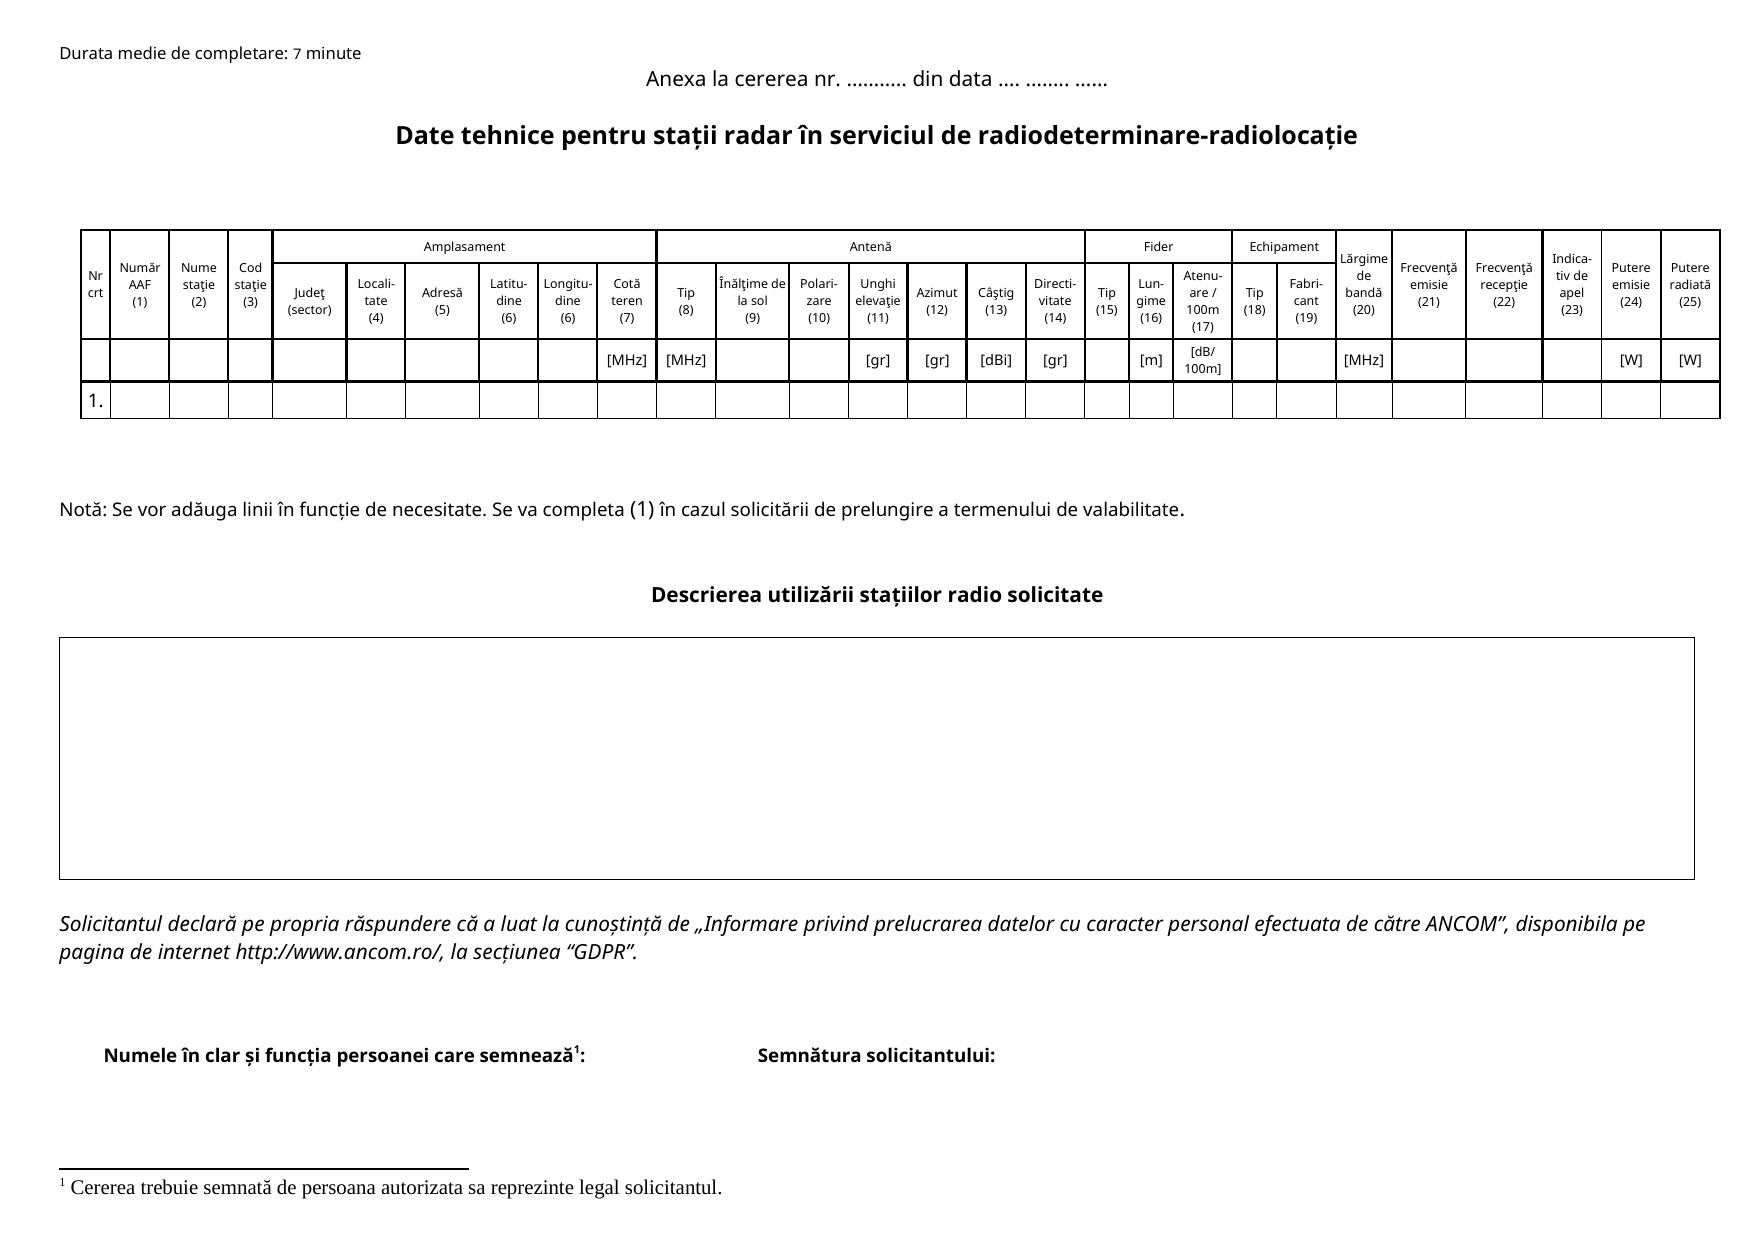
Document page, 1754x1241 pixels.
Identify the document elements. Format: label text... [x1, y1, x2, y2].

table_cell Locali-tate (4) [348, 264, 404, 338]
table_cell [480, 340, 537, 380]
table_cell [dBi] [968, 340, 1025, 380]
table_cell [1278, 340, 1335, 380]
table_cell [1602, 383, 1660, 417]
table_cell [1026, 383, 1084, 417]
table_cell [717, 340, 788, 380]
table_cell [347, 383, 405, 417]
table_header Amplasament [274, 231, 655, 262]
table_cell [348, 340, 404, 380]
table_header Fider [1086, 231, 1231, 262]
table_cell Unghi elevaţie (11) [850, 264, 906, 338]
table_cell Cotă teren (7) [598, 264, 655, 338]
text Solicitantul declară pe propria răspundere că a luat la cunoștință de „Informare privind prelucrarea datelor cu caracter personal efectuata de către ANCOM”, disponibila pe pagina de internet http://www.ancom.ro/, la secțiunea “GDPR”. [59, 909, 1695, 966]
table_cell [1544, 340, 1601, 380]
table_cell Adresă (5) [406, 264, 478, 338]
table_cell [gr] [909, 340, 965, 380]
table_header Frecvenţă emisie (21) [1393, 231, 1465, 338]
table_cell Azimut (12) [909, 264, 965, 338]
table_header Putere radiată (25) [1662, 231, 1719, 338]
table_cell Lun-gime (16) [1130, 264, 1172, 338]
table_header Semnătura solicitantului: [633, 1042, 1120, 1093]
table_cell [790, 383, 848, 417]
table_cell Directi-vitate (14) [1027, 264, 1084, 338]
table_cell Longitu-dine (6) [539, 264, 596, 338]
table_cell [849, 383, 907, 417]
table_cell [1277, 383, 1336, 417]
table_cell Atenu-are / 100m (17) [1174, 264, 1231, 338]
subtitle Date tehnice pentru staţii radar în serviciul de radiodeterminare-radiolocaţie [59, 118, 1695, 152]
table_cell [1233, 383, 1276, 417]
table_header [60, 638, 1694, 879]
table_cell [406, 383, 479, 417]
table_cell [1393, 383, 1465, 417]
table_cell [274, 340, 345, 380]
table_cell 1. [82, 383, 110, 417]
table_cell [598, 383, 656, 417]
table_cell [229, 383, 272, 417]
table_cell [657, 383, 715, 417]
table_cell [1130, 383, 1173, 417]
table_header Indica-tiv de apel (23) [1544, 231, 1601, 338]
table_cell [1393, 340, 1465, 380]
table_header Lărgime de bandă (20) [1337, 231, 1391, 338]
table_cell [1337, 383, 1392, 417]
table_cell [406, 340, 478, 380]
table_cell [1543, 383, 1601, 417]
table_cell [111, 383, 169, 417]
table_header Cod staţie (3) [229, 231, 271, 338]
text Descrierea utilizării stațiilor radio solicitate [59, 580, 1695, 608]
table_header Nume staţie (2) [170, 231, 227, 338]
table_header Numele în clar şi funcţia persoanei care semnează: [56, 1042, 633, 1093]
text Anexa la cererea nr. ……….. din data …. …….. …… [59, 64, 1695, 92]
table_cell [MHz] [598, 340, 655, 380]
table_cell Polari-zare (10) [790, 264, 848, 338]
table_cell [480, 383, 538, 417]
table_cell [1466, 383, 1542, 417]
table_cell [170, 383, 228, 417]
table_header Antenă [658, 231, 1084, 262]
table_cell Tip (8) [658, 264, 715, 338]
table_cell Judeţ (sector) [274, 264, 345, 338]
table_cell [82, 340, 109, 380]
table_cell [716, 383, 789, 417]
table_cell [W] [1662, 340, 1719, 380]
table_cell [1233, 340, 1276, 380]
table_cell Câştig (13) [968, 264, 1025, 338]
table_cell [967, 383, 1025, 417]
table_cell [1085, 383, 1129, 417]
table_cell [m] [1130, 340, 1172, 380]
text Notă: Se vor adăuga linii în funcție de necesitate. Se va completa (1) în cazul solicitării de prelungire a termenului de valabilitate. [59, 494, 1695, 523]
table_cell [1661, 383, 1719, 417]
table_cell [790, 340, 848, 380]
table_cell [gr] [1027, 340, 1084, 380]
table_header Echipament [1233, 231, 1335, 262]
table_cell [229, 340, 271, 380]
table_cell [539, 383, 597, 417]
table_cell Înălţime de la sol (9) [717, 264, 788, 338]
table_cell [111, 340, 168, 380]
table_cell [273, 383, 346, 417]
table_cell [908, 383, 966, 417]
table_header Putere emisie (24) [1602, 231, 1660, 338]
table_header Frecvenţă recepţie (22) [1467, 231, 1541, 338]
table_cell Fabri-cant (19) [1278, 264, 1335, 338]
table_cell [gr] [850, 340, 906, 380]
table_cell [MHz] [658, 340, 715, 380]
table_cell [1467, 340, 1541, 380]
table_cell [1086, 340, 1128, 380]
table_cell [170, 340, 227, 380]
table_header Nr crt [82, 231, 109, 338]
table_header Număr AAF (1) [111, 231, 168, 338]
table_cell [539, 340, 596, 380]
table_cell [W] [1602, 340, 1660, 380]
table_cell Tip (18) [1233, 264, 1276, 338]
table_cell [dB/ 100m] [1174, 340, 1231, 380]
table_cell Latitu-dine (6) [480, 264, 537, 338]
table_cell [1174, 383, 1232, 417]
table_cell [MHz] [1337, 340, 1391, 380]
table_cell Tip (15) [1086, 264, 1128, 338]
